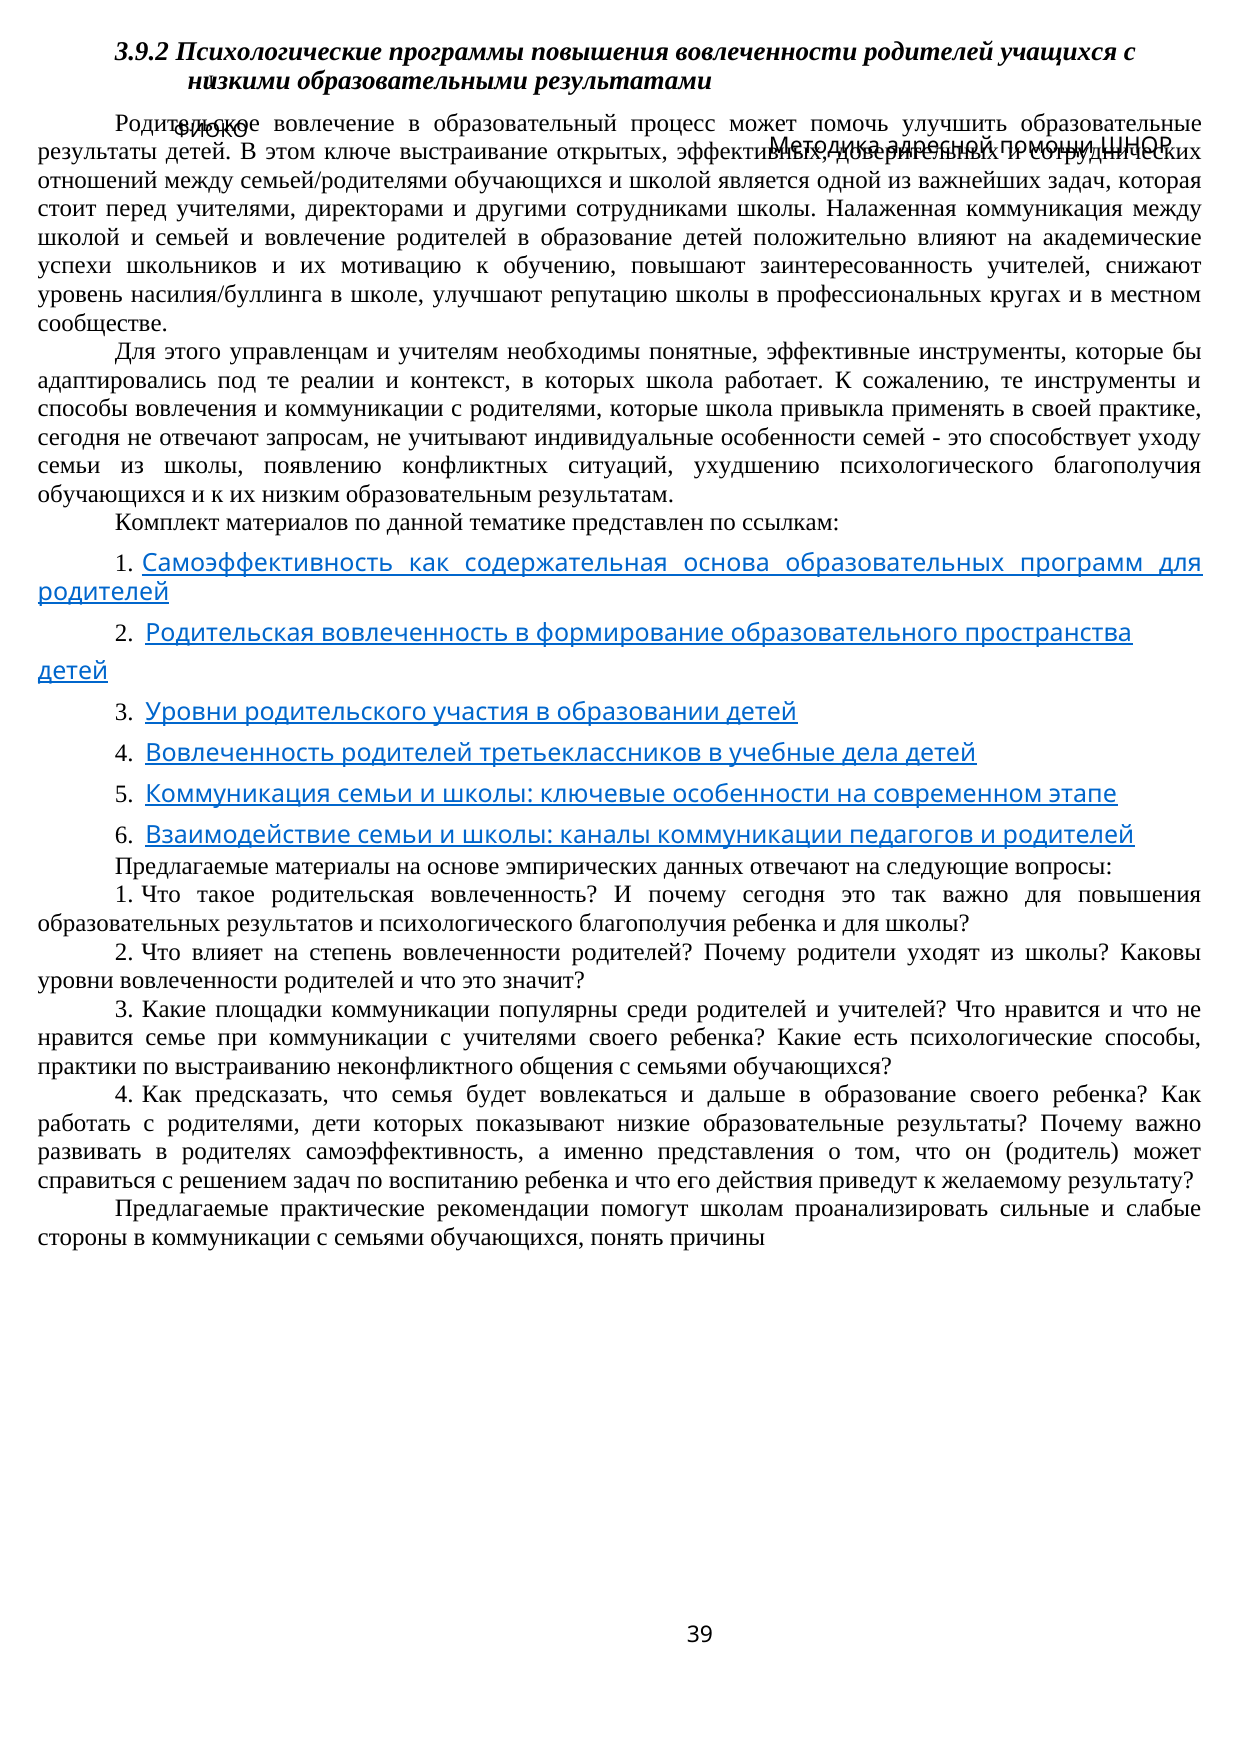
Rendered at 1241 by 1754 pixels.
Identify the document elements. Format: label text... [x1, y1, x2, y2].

text 3.9.2 Психологические программы повышения вовлеченности родителей учащихся с низкими образовательными результатами [114, 37, 1203, 95]
text Методика адресной помощи ШНОР [769, 135, 1173, 158]
list Родительская вовлеченность в формирование образовательного пространства [37, 621, 1203, 646]
text Комплект материалов по данной тематике представлен по ссылкам: [37, 508, 1203, 536]
list Какие площадки коммуникации популярны среди родителей и учителей? Что нравится и что не нравится семье при коммуникации с учителями своего ребенка? Какие есть психологические способы, практики по выстраиванию неконфликтного общения с семьями обучающихся? [37, 994, 1203, 1080]
text ФИОКО [174, 121, 263, 141]
text Предлагаемые практические рекомендации помогут школам проанализировать сильные и слабые стороны в коммуникации с семьями обучающихся, понять причины [37, 1194, 1203, 1251]
text Для этого управленцам и учителям необходимы понятные, эффективные инструменты, которые бы адаптировались под те реалии и контекст, в которых школа работает. К сожалению, те инструменты и способы вовлечения и коммуникации с родителями, которые школа привыкла применять в своей практике, сегодня не отвечают запросам, не учитывают индивидуальные особенности семей - это способствует уходу семьи из школы, появлению конфликтных ситуаций, ухудшению психологического благополучия обучающихся и к их низким образовательным результатам. [37, 337, 1203, 508]
text I [174, 75, 248, 89]
list Взаимодействие семьи и школы: каналы коммуникации педагогов и родителей [37, 811, 1203, 852]
list Что такое родительская вовлеченность? И почему сегодня это так важно для повышения образовательных результатов и психологического благополучия ребенка и для школы? [37, 880, 1203, 937]
list Уровни родительского участия в образовании детей [37, 687, 1203, 728]
list Самоэффективность как содержательная основа образовательных программ для родителей [37, 549, 1203, 606]
list Как предсказать, что семья будет вовлекаться и дальше в образование своего ребенка? Как работать с родителями, дети которых показывают низкие образовательные результаты? Почему важно развивать в родителях самоэффективность, а именно представления о том, что он (родитель) может справиться с решением задач по воспитанию ребенка и что его действия приведут к желаемому результату? [37, 1080, 1203, 1194]
text Родительское вовлечение в образовательный процесс может помочь улучшить образовательные результаты детей. В этом ключе выстраивание открытых, эффективных, доверительных и сотруднических отношений между семьей/родителями обучающихся и школой является одной из важнейших задач, которая стоит перед учителями, директорами и другими сотрудниками школы. Налаженная коммуникация между школой и семьей и вовлечение родителей в образование детей положительно влияют на академические успехи школьников и их мотивацию к обучению, повышают заинтересованность учителей, снижают уровень насилия/буллинга в школе, улучшают репутацию школы в профессиональных кругах и в местном сообществе. [37, 108, 1203, 337]
list Вовлеченность родителей третьеклассников в учебные дела детей [37, 728, 1203, 769]
list Коммуникация семьи и школы: ключевые особенности на современном этапе [37, 769, 1203, 811]
list Что влияет на степень вовлеченности родителей? Почему родители уходят из школы? Каковы уровни вовлеченности родителей и что это значит? [37, 937, 1203, 994]
text детей [37, 646, 1203, 687]
text Предлагаемые материалы на основе эмпирических данных отвечают на следующие вопросы: [37, 852, 1203, 880]
text 39 [687, 1624, 713, 1647]
